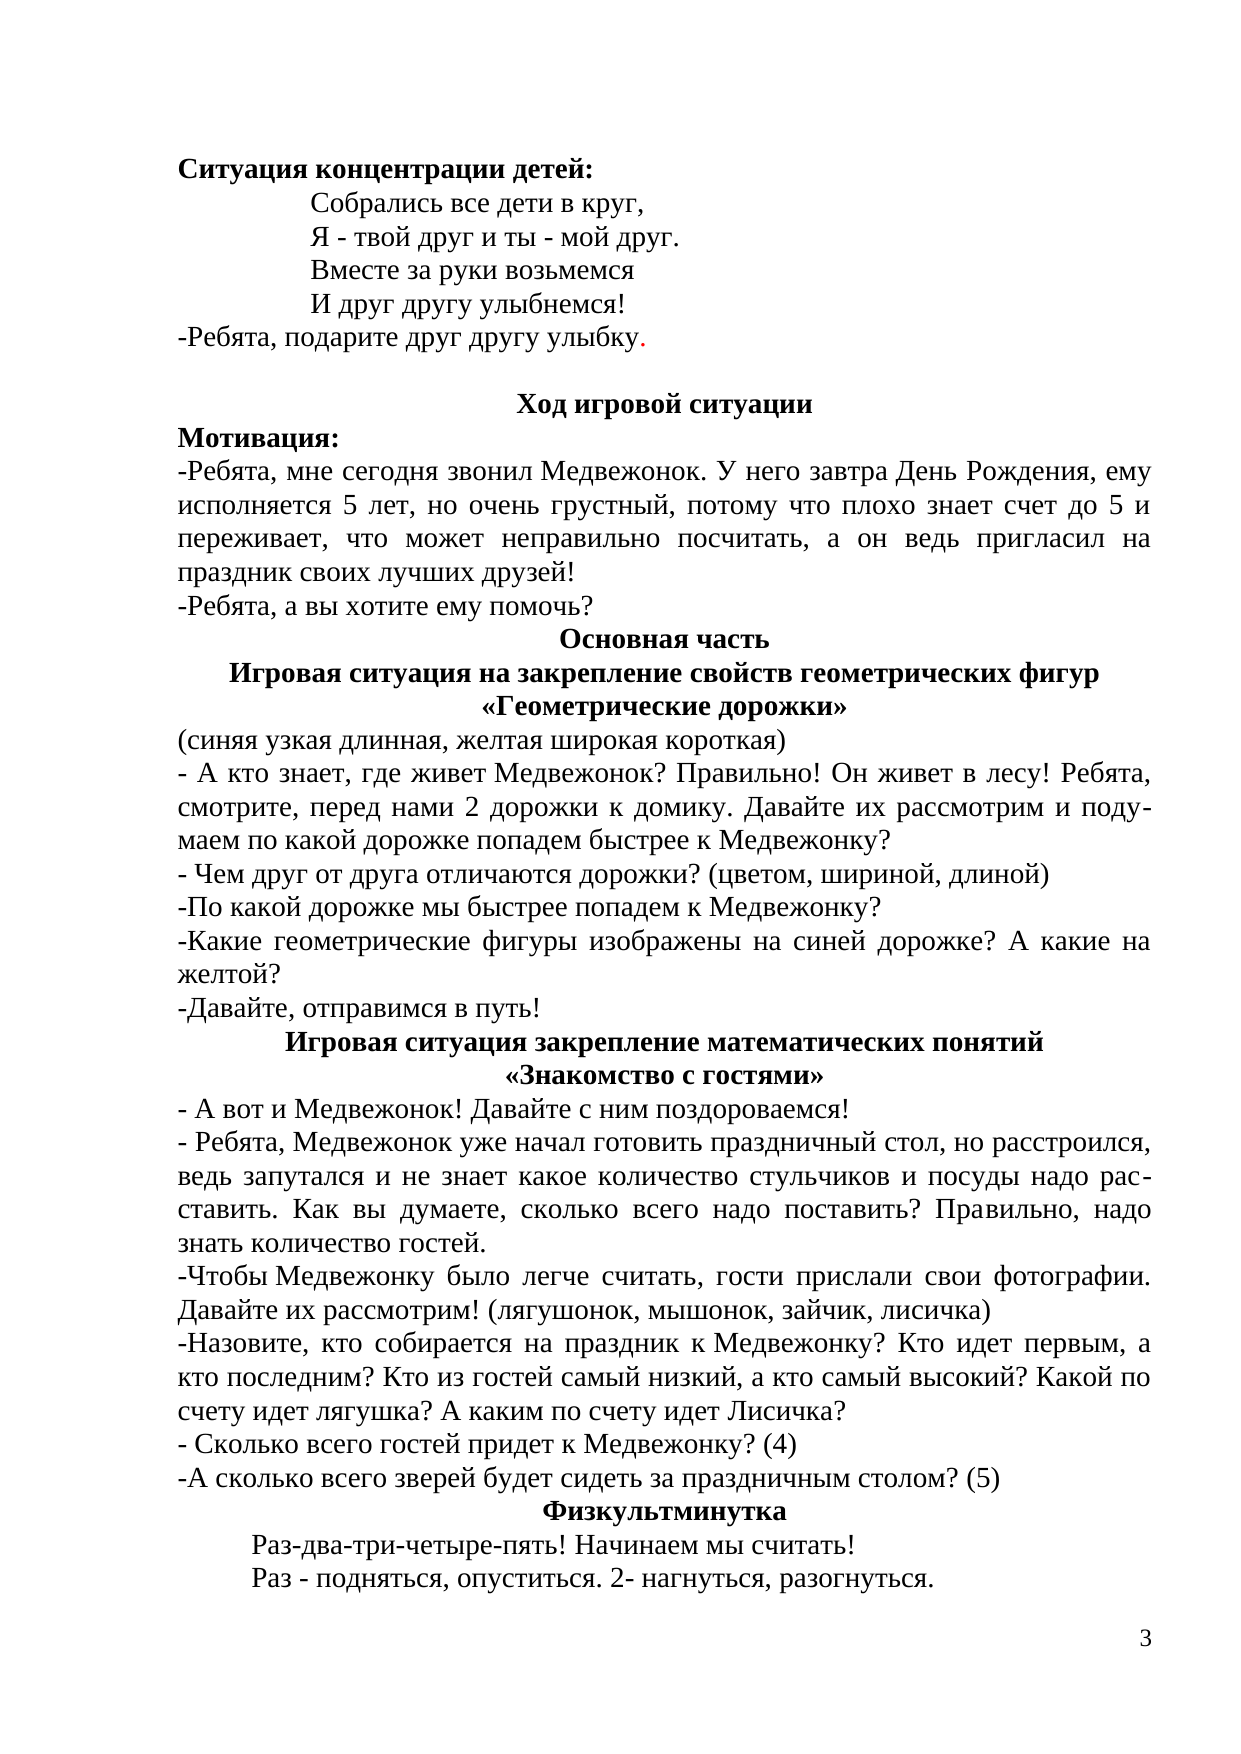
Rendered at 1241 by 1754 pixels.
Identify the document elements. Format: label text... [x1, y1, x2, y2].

text -Назовите, кто собирается на праздник к Медвежонку? Кто идет первым, а кто последним? Кто из гостей самый низкий, а кто самый высокий? Какой по счету идет лягушка? А каким по счету идет Лисичка? [177, 1326, 1152, 1426]
text Я - твой друг и ты - мой друг. [310, 219, 1152, 252]
text - Чем друг от друга отличаются дорожки? (цветом, шириной, длиной) [177, 856, 1152, 889]
text И друг другу улыбнемся! [310, 286, 1152, 319]
text Мотивация: [177, 420, 1152, 453]
text -Давайте, отправимся в путь! [177, 990, 1152, 1024]
text Ход игровой ситуации [177, 386, 1152, 420]
text Игровая ситуация на закрепление свойств геометрических фигур [177, 655, 1152, 688]
text Раз - подняться, опуститься. 2- нагнуться, разогнуться. [251, 1560, 1152, 1594]
text - Ребята, Медвежонок уже начал готовить праздничный стол, но расстроился, ведь запутался и не знает какое количество стульчиков и посуды надо расставить. Как вы думаете, сколько всего надо поставить? Правильно, надо знать количество гостей. [177, 1124, 1152, 1258]
text - Сколько всего гостей придет к Медвежонку? (4) [177, 1426, 1152, 1460]
text -По какой дорожке мы быстрее попадем к Медвежонку? [177, 889, 1152, 923]
text «Знакомство с гостями» [177, 1057, 1152, 1091]
text -А сколько всего зверей будет сидеть за праздничным столом? (5) [177, 1460, 1152, 1493]
text -Ребята, подарите друг другу улыбку. [177, 319, 1152, 353]
text -Какие геометрические фигуры изображены на синей дорожке? А какие на желтой? [177, 923, 1152, 990]
text Игровая ситуация закрепление математических понятий [177, 1024, 1152, 1057]
text «Геометрические дорожки» [177, 688, 1152, 722]
text Основная часть [177, 621, 1152, 655]
text Физкультминутка [177, 1493, 1152, 1527]
text Раз-два-три-четыре-пять! Начинаем мы считать! [251, 1527, 1152, 1560]
text - А кто знает, где живет Медвежонок? Правильно! Он живет в лесу! Ребята, смотрите, перед нами 2 дорожки к домику. Давайте их рассмотрим и подумаем по какой дорожке попадем быстрее к Медвежонку? [177, 755, 1152, 856]
text Ситуация концентрации детей: [177, 152, 1152, 185]
text -Ребята, а вы хотите ему помочь? [177, 588, 1152, 621]
text Вместе за руки возьмемся [310, 252, 1152, 286]
text - А вот и Медвежонок! Давайте с ним поздороваемся! [177, 1091, 1152, 1124]
text (синяя узкая длинная, желтая широкая короткая) [177, 722, 1152, 755]
text -Ребята, мне сегодня звонил Медвежонок. У него завтра День Рождения, ему исполняется 5 лет, но очень грустный, потому что плохо знает счет до 5 и переживает, что может неправильно посчитать, а он ведь пригласил на праздник своих лучших друзей! [177, 453, 1152, 588]
text Собрались все дети в круг, [310, 185, 1152, 219]
text -Чтобы Медвежонку было легче считать, гости прислали свои фотографии. Давайте их рассмотрим! (лягушонок, мышонок, зайчик, лисичка) [177, 1258, 1152, 1326]
